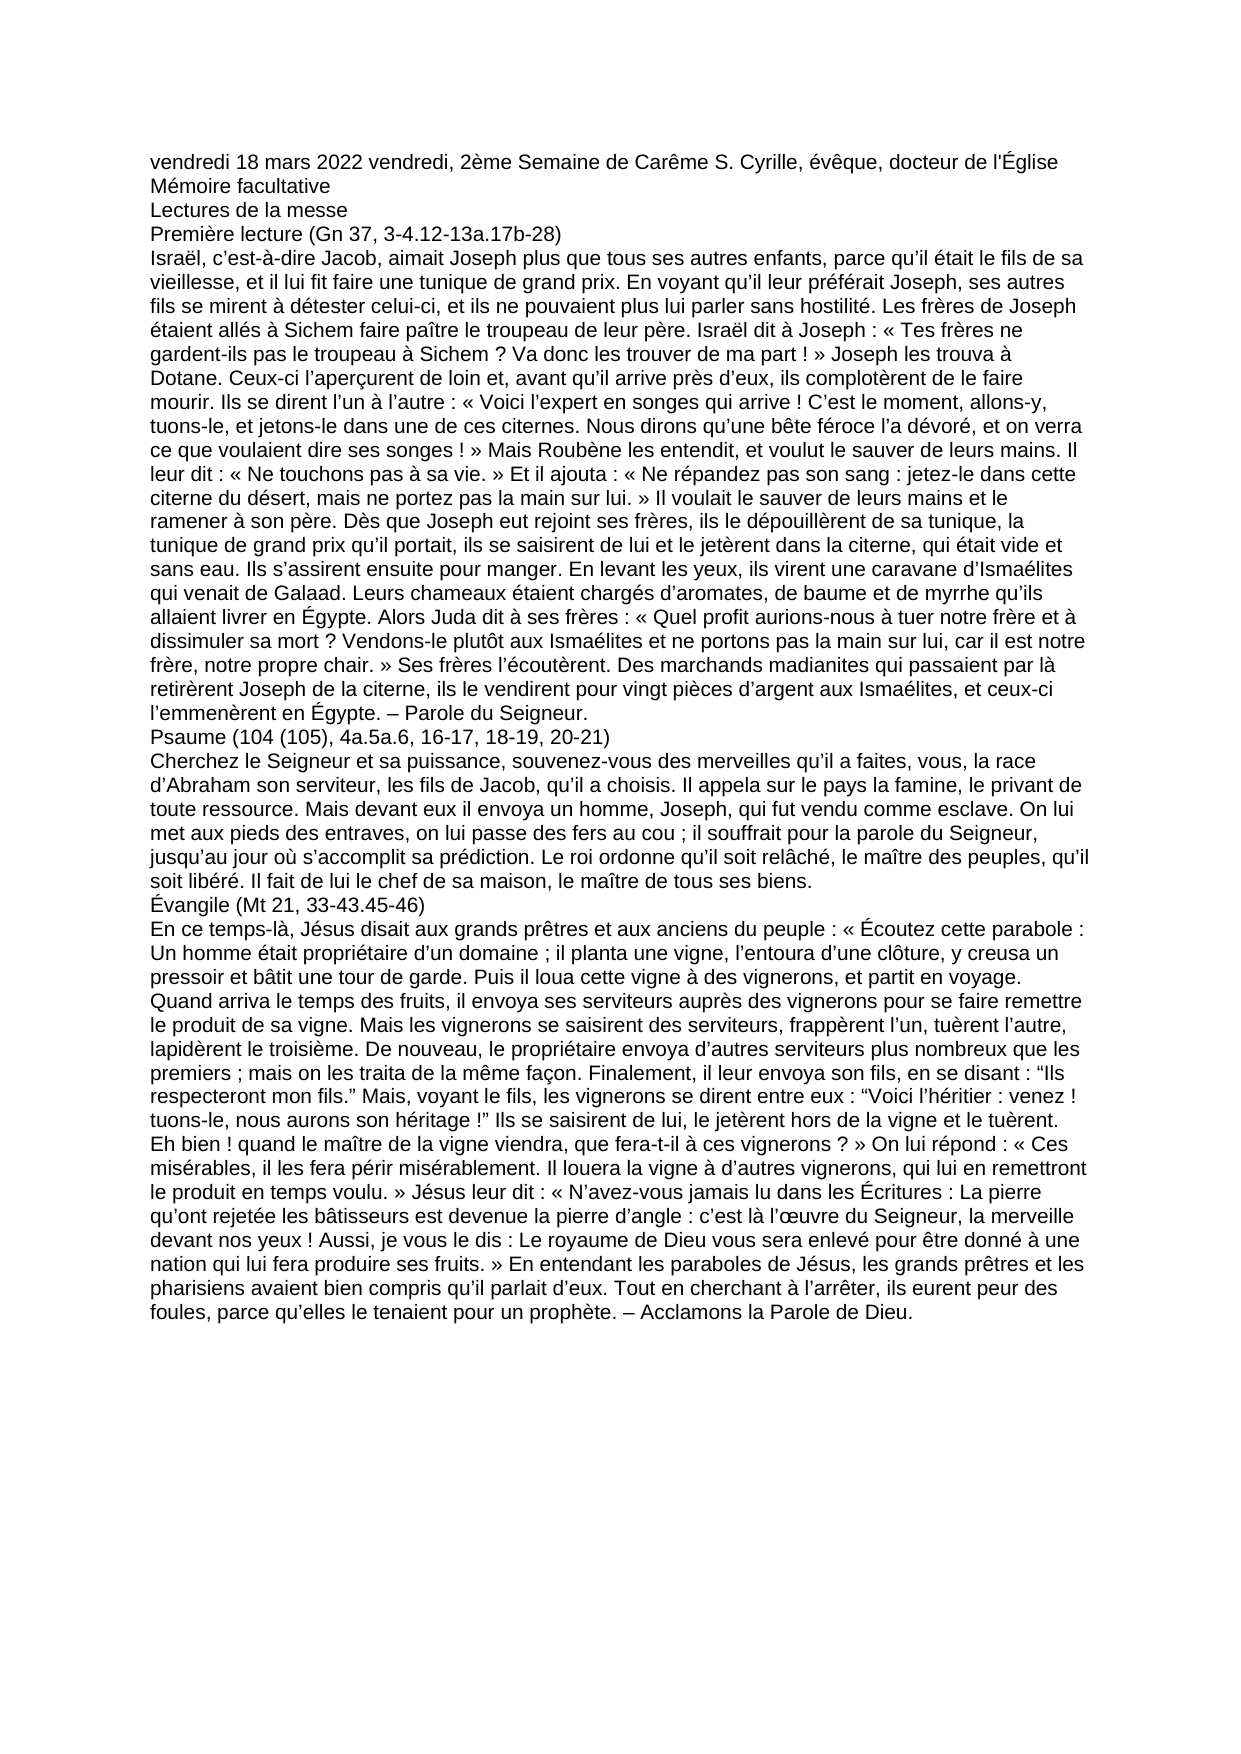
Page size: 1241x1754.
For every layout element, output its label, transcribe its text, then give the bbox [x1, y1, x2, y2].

text Israël, c’est-à-dire Jacob, aimait Joseph plus que tous ses autres enfants, parce qu’il était le fils de sa vieillesse, et il lui fit faire une tunique de grand prix. En voyant qu’il leur préférait Joseph, ses autres fils se mirent à détester celui-ci, et ils ne pouvaient plus lui parler sans hostilité. Les frères de Joseph étaient allés à Sichem faire paître le troupeau de leur père. Israël dit à Joseph : « Tes frères ne gardent-ils pas le troupeau à Sichem ? Va donc les trouver de ma part ! » Joseph les trouva à Dotane. Ceux-ci l’aperçurent de loin et, avant qu’il arrive près d’eux, ils complotèrent de le faire mourir. Ils se dirent l’un à l’autre : « Voici l’expert en songes qui arrive ! C’est le moment, allons-y, tuons-le, et jetons-le dans une de ces citernes. Nous dirons qu’une bête féroce l’a dévoré, et on verra ce que voulaient dire ses songes ! » Mais Roubène les entendit, et voulut le sauver de leurs mains. Il leur dit : « Ne touchons pas à sa vie. » Et il ajouta : « Ne répandez pas son sang : jetez-le dans cette citerne du désert, mais ne portez pas la main sur lui. » Il voulait le sauver de leurs mains et le ramener à son père. Dès que Joseph eut rejoint ses frères, ils le dépouillèrent de sa tunique, la tunique de grand prix qu’il portait, ils se saisirent de lui et le jetèrent dans la citerne, qui était vide et sans eau. Ils s’assirent ensuite pour manger. En levant les yeux, ils virent une caravane d’Ismaélites qui venait de Galaad. Leurs chameaux étaient chargés d’aromates, de baume et de myrrhe qu’ils allaient livrer en Égypte. Alors Juda dit à ses frères : « Quel profit aurions-nous à tuer notre frère et à dissimuler sa mort ? Vendons-le plutôt aux Ismaélites et ne portons pas la main sur lui, car il est notre frère, notre propre chair. » Ses frères l’écoutèrent. Des marchands madianites qui passaient par là retirèrent Joseph de la citerne, ils le vendirent pour vingt pièces d’argent aux Ismaélites, et ceux-ci l’emmenèrent en Égypte. – Parole du Seigneur. [150, 246, 1090, 725]
text En ce temps-là, Jésus disait aux grands prêtres et aux anciens du peuple : « Écoutez cette parabole : Un homme était propriétaire d’un domaine ; il planta une vigne, l’entoura d’une clôture, y creusa un pressoir et bâtit une tour de garde. Puis il loua cette vigne à des vignerons, et partit en voyage. Quand arriva le temps des fruits, il envoya ses serviteurs auprès des vignerons pour se faire remettre le produit de sa vigne. Mais les vignerons se saisirent des serviteurs, frappèrent l’un, tuèrent l’autre, lapidèrent le troisième. De nouveau, le propriétaire envoya d’autres serviteurs plus nombreux que les premiers ; mais on les traita de la même façon. Finalement, il leur envoya son fils, en se disant : “Ils respecteront mon fils.” Mais, voyant le fils, les vignerons se dirent entre eux : “Voici l’héritier : venez ! tuons-le, nous aurons son héritage !” Ils se saisirent de lui, le jetèrent hors de la vigne et le tuèrent. Eh bien ! quand le maître de la vigne viendra, que fera-t-il à ces vignerons ? » On lui répond : « Ces misérables, il les fera périr misérablement. Il louera la vigne à d’autres vignerons, qui lui en remettront le produit en temps voulu. » Jésus leur dit : « N’avez-vous jamais lu dans les Écritures : La pierre qu’ont rejetée les bâtisseurs est devenue la pierre d’angle : c’est là l’œuvre du Seigneur, la merveille devant nos yeux ! Aussi, je vous le dis : Le royaume de Dieu vous sera enlevé pour être donné à une nation qui lui fera produire ses fruits. » En entendant les paraboles de Jésus, les grands prêtres et les pharisiens avaient bien compris qu’il parlait d’eux. Tout en cherchant à l’arrêter, ils eurent peur des foules, parce qu’elles le tenaient pour un prophète. – Acclamons la Parole de Dieu. [150, 917, 1090, 1324]
text Cherchez le Seigneur et sa puissance, souvenez-vous des merveilles qu’il a faites, vous, la race d’Abraham son serviteur, les fils de Jacob, qu’il a choisis. Il appela sur le pays la famine, le privant de toute ressource. Mais devant eux il envoya un homme, Joseph, qui fut vendu comme esclave. On lui met aux pieds des entraves, on lui passe des fers au cou ; il souffrait pour la parole du Seigneur, jusqu’au jour où s’accomplit sa prédiction. Le roi ordonne qu’il soit relâché, le maître des peuples, qu’il soit libéré. Il fait de lui le chef de sa maison, le maître de tous ses biens. [150, 749, 1090, 893]
